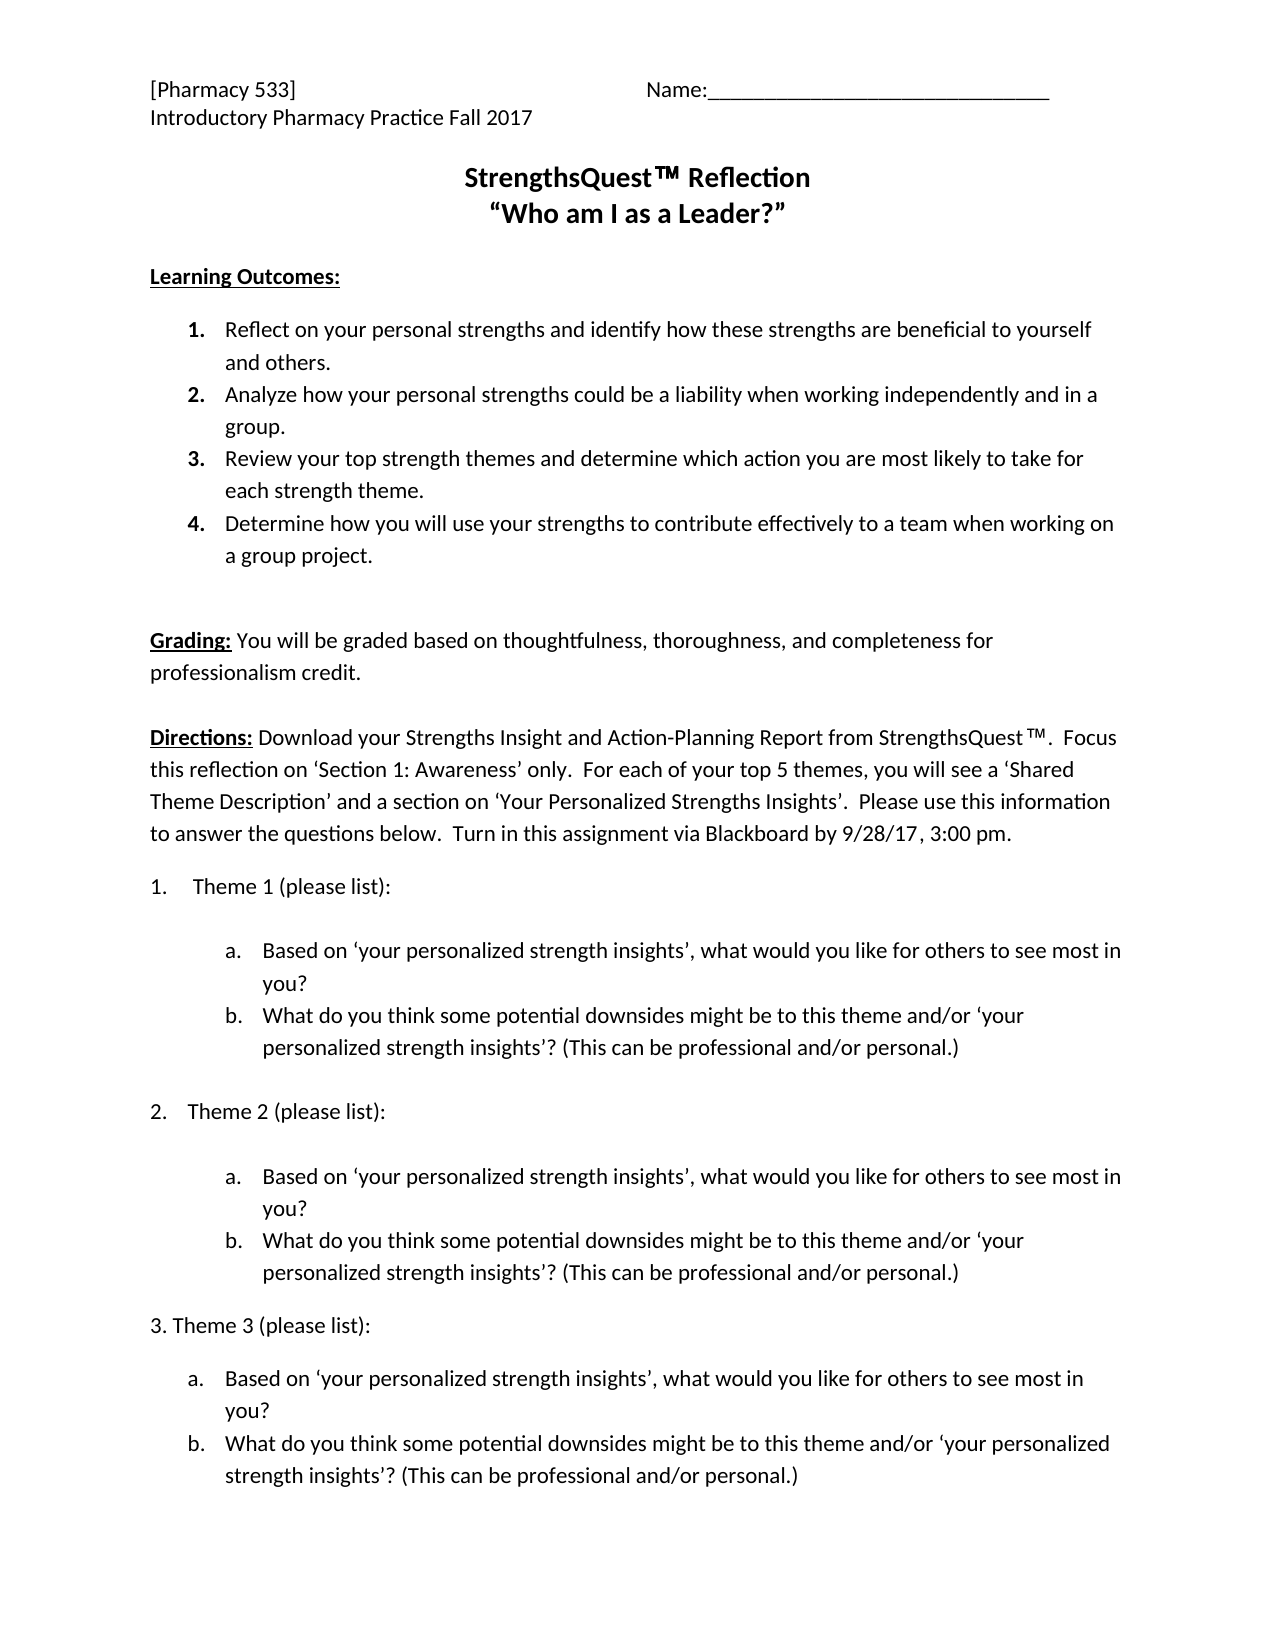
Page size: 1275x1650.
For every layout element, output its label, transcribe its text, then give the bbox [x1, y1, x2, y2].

text Directions: Download your Strengths Insight and Action-Planning Report from StrengthsQuest. Focus this reflection on ‘Section 1: Awareness’ only. For each of your top 5 themes, you will see a ‘Shared Theme Description’ and a section on ‘Your Personalized Strengths Insights’. Please use this information to answer the questions below. Turn in this assignment via Blackboard by 9/28/17, 3:00 pm. [150, 723, 1125, 847]
text StrengthsQuest Reflection [150, 159, 1125, 195]
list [187, 1429, 1125, 1489]
list Based on ‘your personalized strength insights’, what would you like for others to see most in you? [225, 937, 1125, 997]
list Reflect on your personal strengths and identify how these strengths are beneficial to yourself and others. [187, 316, 1125, 376]
text Learning Outcomes: [150, 262, 1125, 291]
list Determine how you will use your strengths to contribute effectively to a team when working on a group project. [187, 509, 1125, 569]
text 3. Theme 3 (please list): [150, 1311, 1125, 1339]
text “Who am I as a Leader?” [150, 195, 1125, 230]
list Theme 2 (please list): [150, 1097, 1125, 1126]
list Based on ‘your personalized strength insights’, what would you like for others to see most in you? [187, 1364, 1125, 1425]
list Analyze how your personal strengths could be a liability when working independently and in a group. [187, 380, 1125, 440]
list Based on ‘your personalized strength insights’, what would you like for others to see most in you? [225, 1162, 1125, 1222]
text Grading: You will be graded based on thoughtfulness, thoroughness, and completeness for professionalism credit. [150, 626, 1125, 686]
list Review your top strength themes and determine which action you are most likely to take for each strength theme. [187, 444, 1125, 504]
list Theme 1 (please list): [150, 872, 1125, 900]
